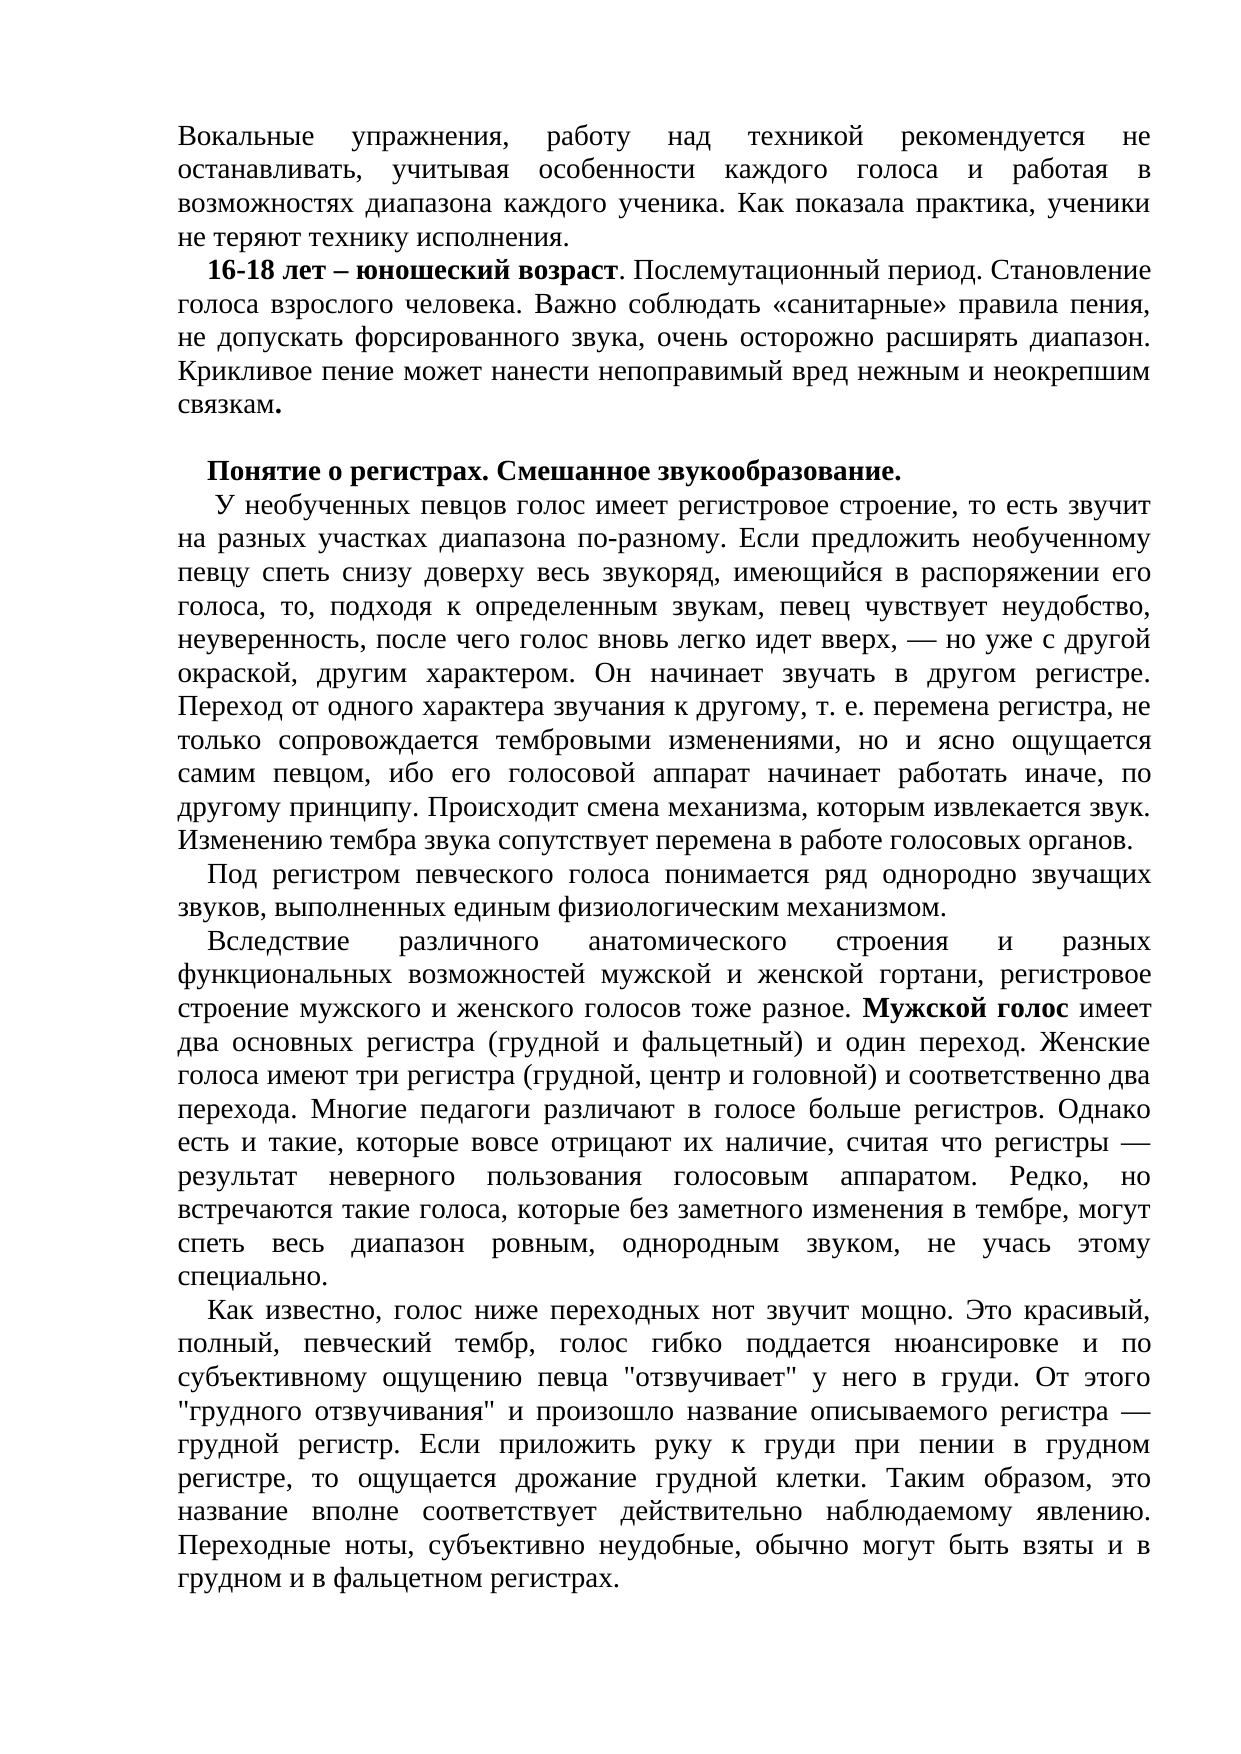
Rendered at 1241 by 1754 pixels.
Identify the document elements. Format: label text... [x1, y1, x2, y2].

text 16-18 лет – юношеский возраст. Послемутационный период. Становление голоса взрослого человека. Важно соблюдать «санитарные» правила пения, не допускать форсированного звука, очень осторожно расширять диапазон. Крикливое пение может нанести непоправимый вред нежным и неокрепшим связкам. [177, 252, 1152, 420]
text Вследствие различного анатомического строения и разных функциональных возможностей мужской и женской гортани, регистровое строение мужского и женского голосов тоже разное. Мужской голос имеет два основных регистра (грудной и фальцетный) и один переход. Женские голоса имеют три регистра (грудной, центр и головной) и соответственно два перехода. Многие педагоги различают в голосе больше регистров. Однако есть и такие, которые вовсе отрицают их наличие, считая что регистры — результат неверного пользования голосовым аппаратом. Редко, но встречаются такие голоса, которые без заметного изменения в тембре, могут спеть весь диапазон ровным, однородным звуком, не учась этому специально. [177, 923, 1152, 1292]
text У необученных певцов голос имеет регистровое строение, то есть звучит на разных участках диапазона по-разному. Если предложить необученному певцу спеть снизу доверху весь звукоряд, имеющийся в распоряжении его голоса, то, подходя к определенным звукам, певец чувствует неудобство, неуверенность, после чего голос вновь легко идет вверх, — но уже с другой окраской, другим характером. Он начинает звучать в другом регистре. Переход от одного характера звучания к другому, т. е. перемена регистра, не только сопровождается тембровыми изменениями, но и ясно ощущается самим певцом, ибо его голосовой аппарат начинает работать иначе, по другому принципу. Происходит смена механизма, которым извлекается звук. Изменению тембра звука сопутствует перемена в работе голосовых органов. [177, 487, 1152, 856]
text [177, 118, 1152, 252]
text Понятие о регистрах. Смешанное звукообразование. [177, 453, 1152, 487]
text Под регистром певческого голоса понимается ряд однородно звучащих звуков, выполненных единым физиологическим механизмом. [177, 856, 1152, 923]
text Как известно, голос ниже переходных нот звучит мощно. Это красивый, полный, певческий тембр, голос гибко поддается нюансировке и по субъективному ощущению певца "отзвучивает" у него в груди. От этого "грудного отзвучивания" и произошло название описываемого регистра — грудной регистр. Если приложить руку к груди при пении в грудном регистре, то ощущается дрожание грудной клетки. Таким образом, это название вполне соответствует действительно наблюдаемому явлению. Переходные ноты, субъективно неудобные, обычно могут быть взяты и в грудном и в фальцетном регистрах. [177, 1292, 1152, 1594]
